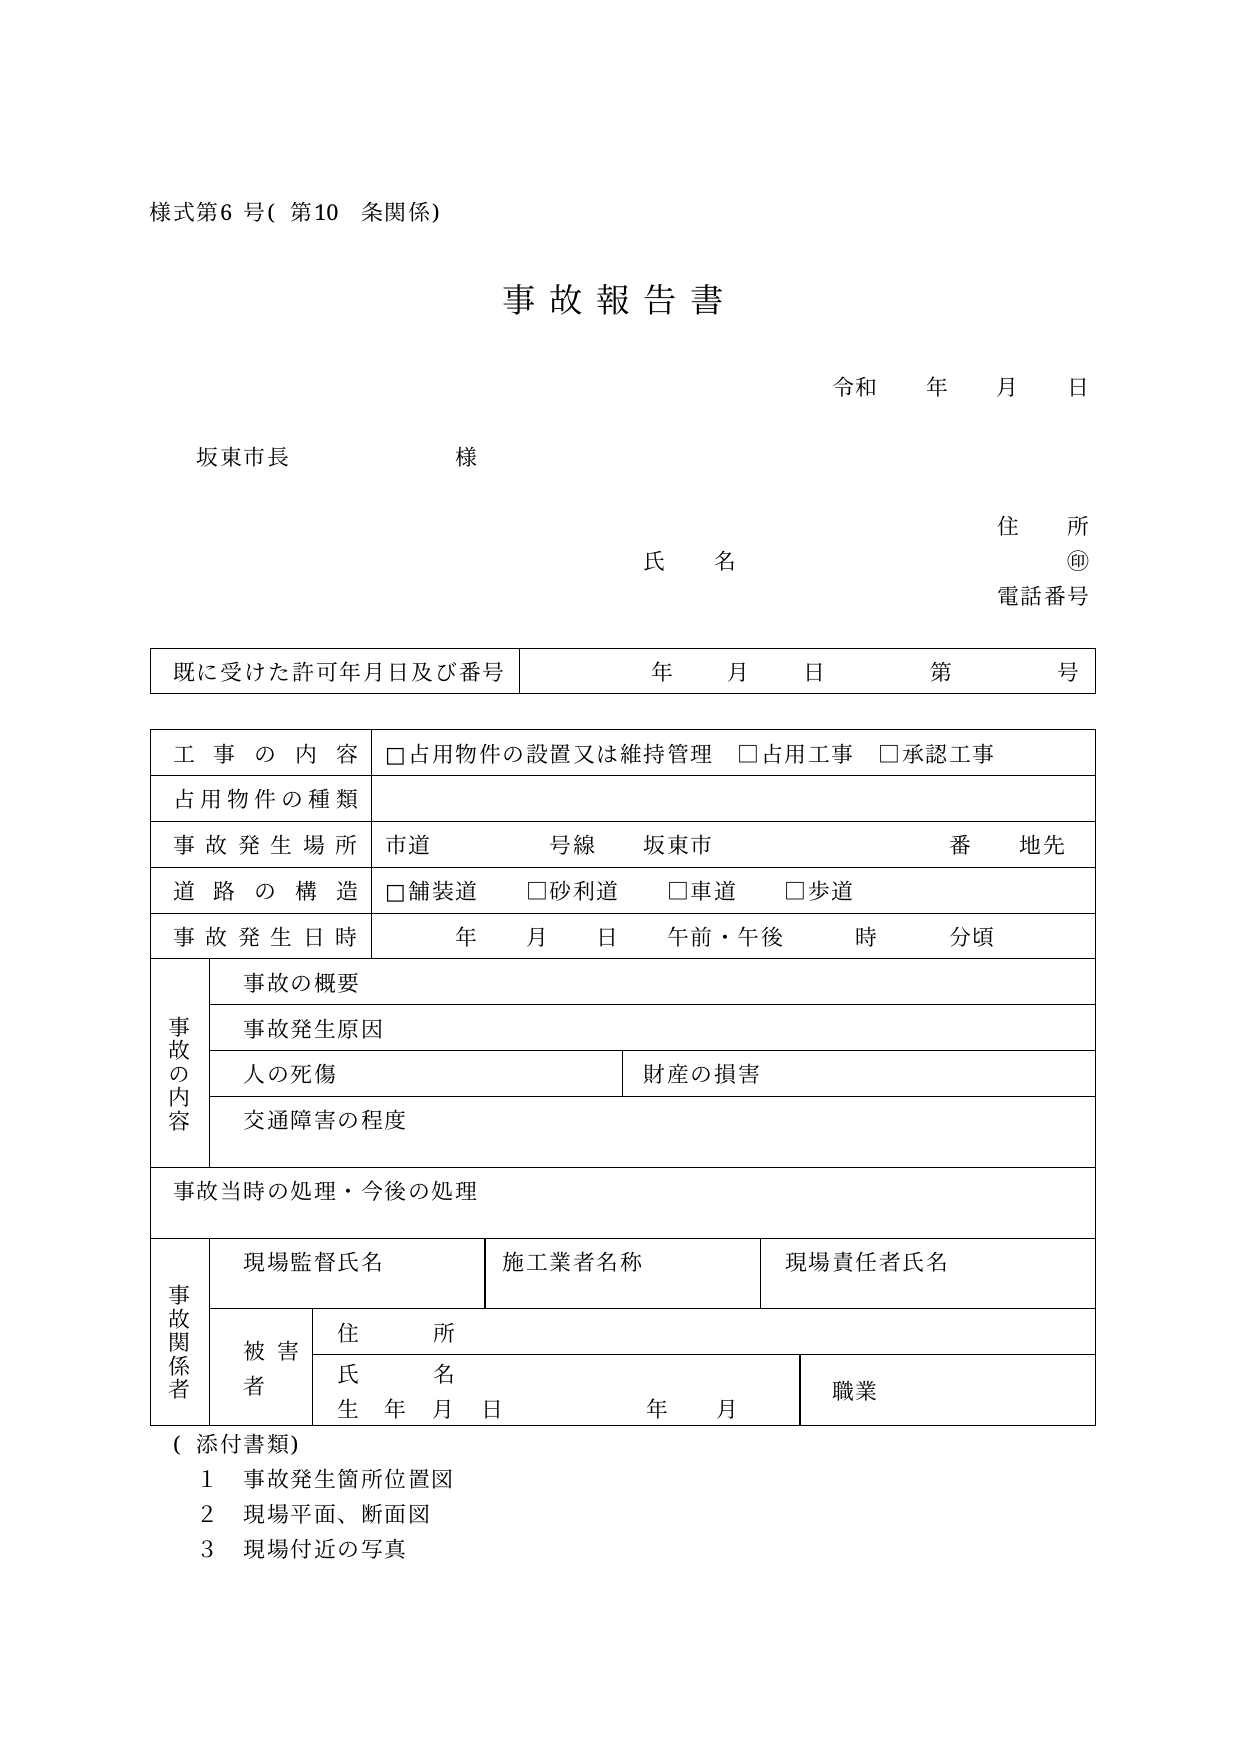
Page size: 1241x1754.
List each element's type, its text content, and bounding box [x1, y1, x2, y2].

table_cell 住所 [313, 1309, 1095, 1354]
table_cell 事故発生原因 [210, 1005, 1095, 1050]
table_cell [372, 776, 1095, 821]
text ２ 現場平面、断面図 [149, 1496, 1091, 1531]
table_header 年 月 日 第 号 [520, 649, 1095, 693]
table_cell 市道 号線 坂東市 番 地先 [372, 822, 1095, 867]
text 事故報告書 [149, 263, 1091, 333]
table_cell 被害者 [210, 1309, 312, 1425]
table_header 既に受けた許可年月日及び番号 [151, 649, 519, 693]
text 電話番号 [149, 578, 1091, 612]
table_cell 氏名 生年月日 年 月 日生 [313, 1355, 799, 1425]
table_cell 現場責任者氏名 [761, 1239, 1095, 1308]
table_cell 財産の損害 [623, 1051, 1095, 1096]
text (添付書類) [149, 1426, 1091, 1461]
table_cell 事故の概要 [210, 959, 1095, 1004]
table_cell 事故発生日時 [151, 914, 371, 958]
table_cell 占用物件の種類 [151, 776, 371, 821]
table_cell 職業 [801, 1355, 1095, 1425]
table_cell 施工業者名称 [486, 1239, 760, 1308]
text 住 所 [149, 508, 1091, 543]
table_cell 事故発生場所 [151, 822, 371, 867]
text 様式第6号(第10条関係) [149, 194, 1091, 229]
text 令和 年 月 日 [149, 368, 1091, 403]
table_cell 交通障害の程度 [210, 1097, 1095, 1167]
table_cell □舗装道 □砂利道 □車道 □歩道 [372, 868, 1095, 912]
text １ 事故発生箇所位置図 [149, 1461, 1091, 1496]
table_header □占用物件の設置又は維持管理 □占用工事 □承認工事 [372, 730, 1095, 775]
text 氏 名 ㊞ [149, 543, 1091, 578]
table_cell 道路の構造 [151, 868, 371, 912]
table_header 工事の内容 [151, 730, 371, 775]
text ３ 現場付近の写真 [149, 1531, 1091, 1566]
table_cell 事故当時の処理・今後の処理 [151, 1168, 1095, 1237]
table_cell 事故の内容 [151, 959, 209, 1167]
table_cell 年 月 日 午前・午後 時 分頃 [372, 914, 1095, 958]
text 坂東市長 様 [149, 438, 1091, 473]
table_cell 人の死傷 [210, 1051, 622, 1096]
table_cell 事故関係者 [151, 1239, 209, 1425]
table_cell 現場監督氏名 [210, 1239, 484, 1308]
